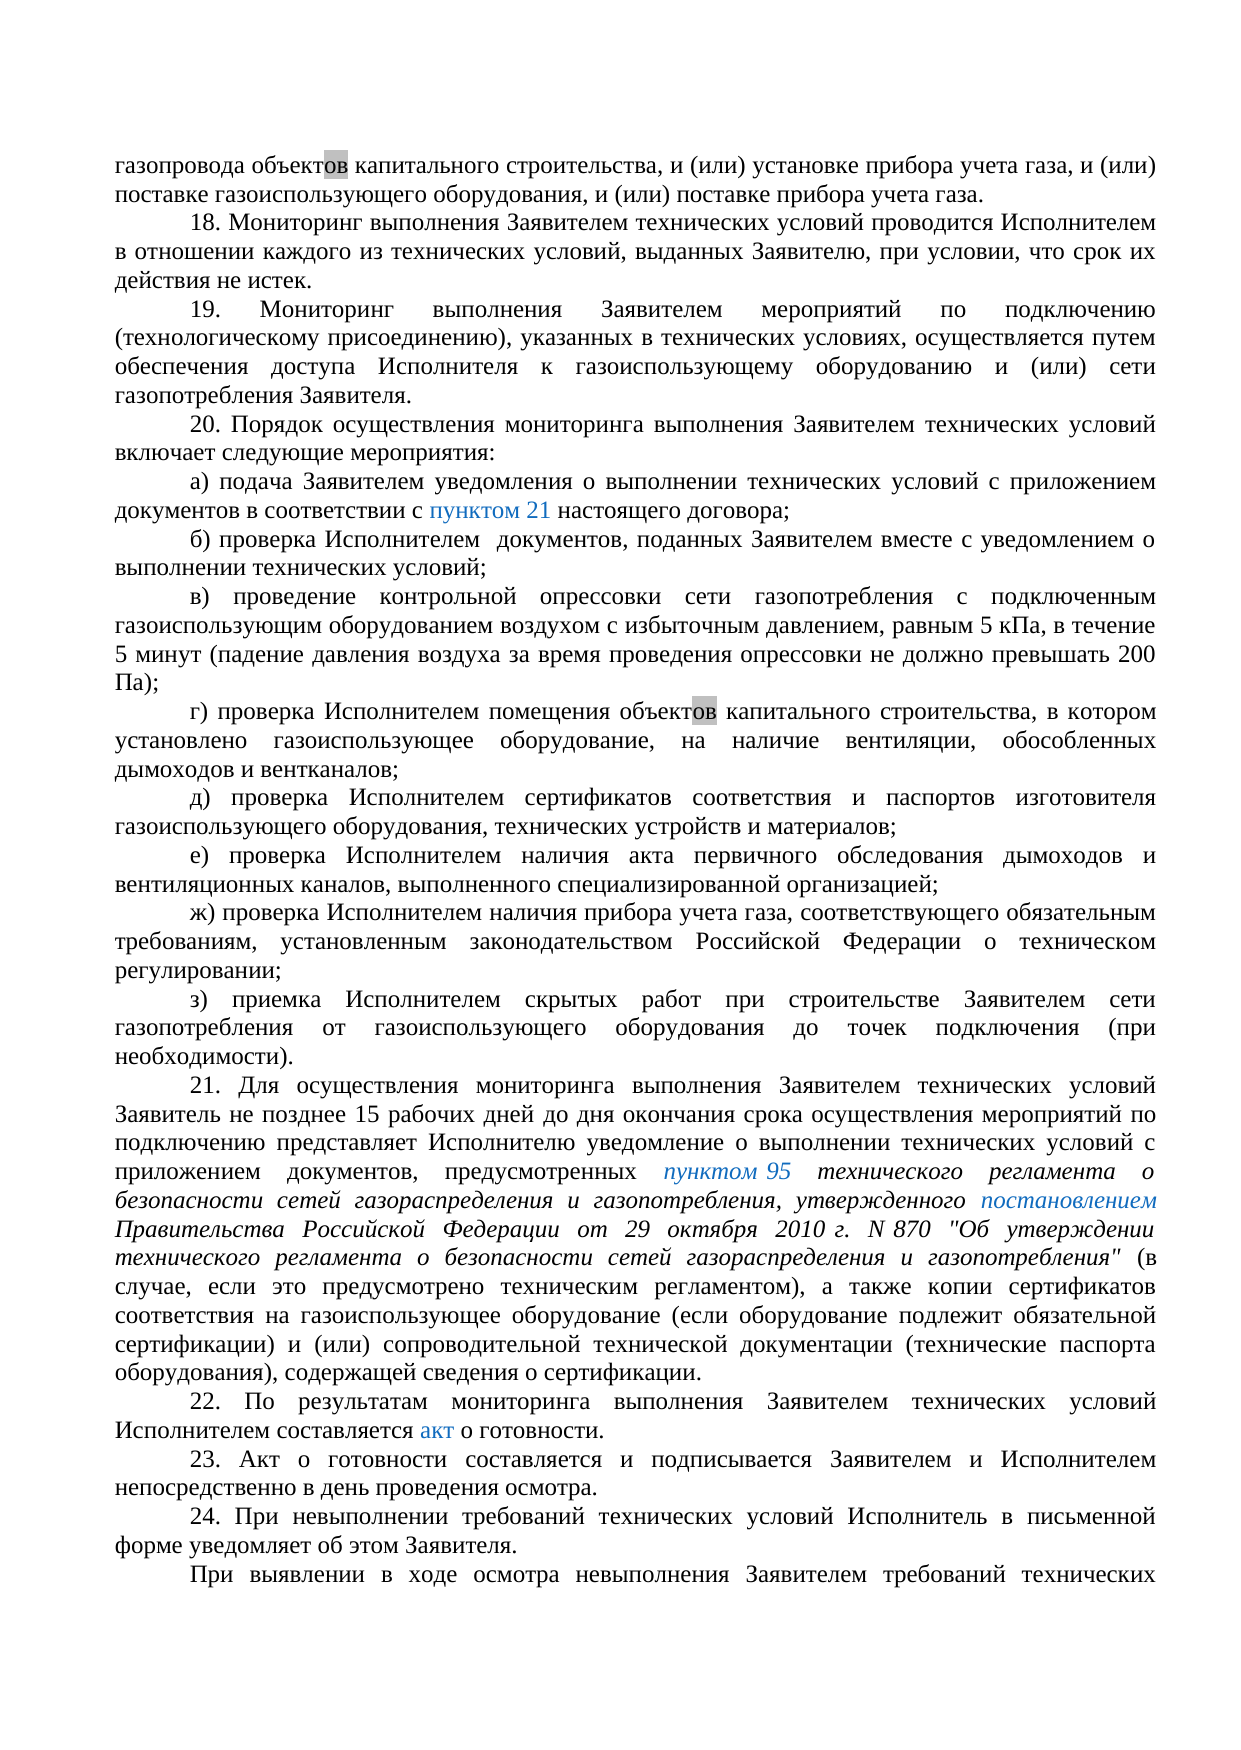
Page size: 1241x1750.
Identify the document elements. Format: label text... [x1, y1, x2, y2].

text 18. Мониторинг выполнения Заявителем технических условий проводится Исполнителем в отношении каждого из технических условий, выданных Заявителю, при условии, что срок их действия не истек. [114, 207, 1157, 294]
text 21. Для осуществления мониторинга выполнения Заявителем технических условий Заявитель не позднее 15 рабочих дней до дня окончания срока осуществления мероприятий по подключению представляет Исполнителю уведомление о выполнении технических условий с приложением документов, предусмотренных пунктом 95 технического регламента о безопасности сетей газораспределения и газопотребления, утвержденного постановлением Правительства Российской Федерации от 29 октября 2010 г. N 870 "Об утверждении технического регламента о безопасности сетей газораспределения и газопотребления" (в случае, если это предусмотрено техническим регламентом), а также копии сертификатов соответствия на газоиспользующее оборудование (если оборудование подлежит обязательной сертификации) и (или) сопроводительной технической документации (технические паспорта оборудования), содержащей сведения о сертификации. [114, 1070, 1157, 1386]
text 22. По результатам мониторинга выполнения Заявителем технических условий Исполнителем составляется акт о готовности. [114, 1386, 1157, 1444]
text а) подача Заявителем уведомления о выполнении технических условий с приложением документов в соответствии с пунктом 21 настоящего договора; [114, 466, 1157, 524]
text ж) проверка Исполнителем наличия прибора учета газа, соответствующего обязательным требованиям, установленным законодательством Российской Федерации о техническом регулировании; [114, 897, 1157, 984]
text в) проведение контрольной опрессовки сети газопотребления с подключенным газоиспользующим оборудованием воздухом с избыточным давлением, равным 5 кПа, в течение 5 минут (падение давления воздуха за время проведения опрессовки не должно превышать 200 Па); [114, 581, 1157, 696]
text 23. Акт о готовности составляется и подписывается Заявителем и Исполнителем непосредственно в день проведения осмотра. [114, 1444, 1157, 1501]
text е) проверка Исполнителем наличия акта первичного обследования дымоходов и вентиляционных каналов, выполненного специализированной организацией; [114, 840, 1157, 897]
text 19. Мониторинг выполнения Заявителем мероприятий по подключению (технологическому присоединению), указанных в технических условиях, осуществляется путем обеспечения доступа Исполнителя к газоиспользующему оборудованию и (или) сети газопотребления Заявителя. [114, 294, 1157, 409]
text г) проверка Исполнителем помещения объектов капитального строительства, в котором установлено газоиспользующее оборудование, на наличие вентиляции, обособленных дымоходов и вентканалов; [114, 696, 1157, 782]
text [114, 1559, 1157, 1587]
text 24. При невыполнении требований технических условий Исполнитель в письменной форме уведомляет об этом Заявителя. [114, 1501, 1157, 1559]
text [114, 150, 1157, 207]
text б) проверка Исполнителем документов, поданных Заявителем вместе с уведомлением о выполнении технических условий; [114, 524, 1157, 581]
text д) проверка Исполнителем сертификатов соответствия и паспортов изготовителя газоиспользующего оборудования, технических устройств и материалов; [114, 782, 1157, 840]
text з) приемка Исполнителем скрытых работ при строительстве Заявителем сети газопотребления от газоиспользующего оборудования до точек подключения (при необходимости). [114, 984, 1157, 1070]
text 20. Порядок осуществления мониторинга выполнения Заявителем технических условий включает следующие мероприятия: [114, 409, 1157, 466]
